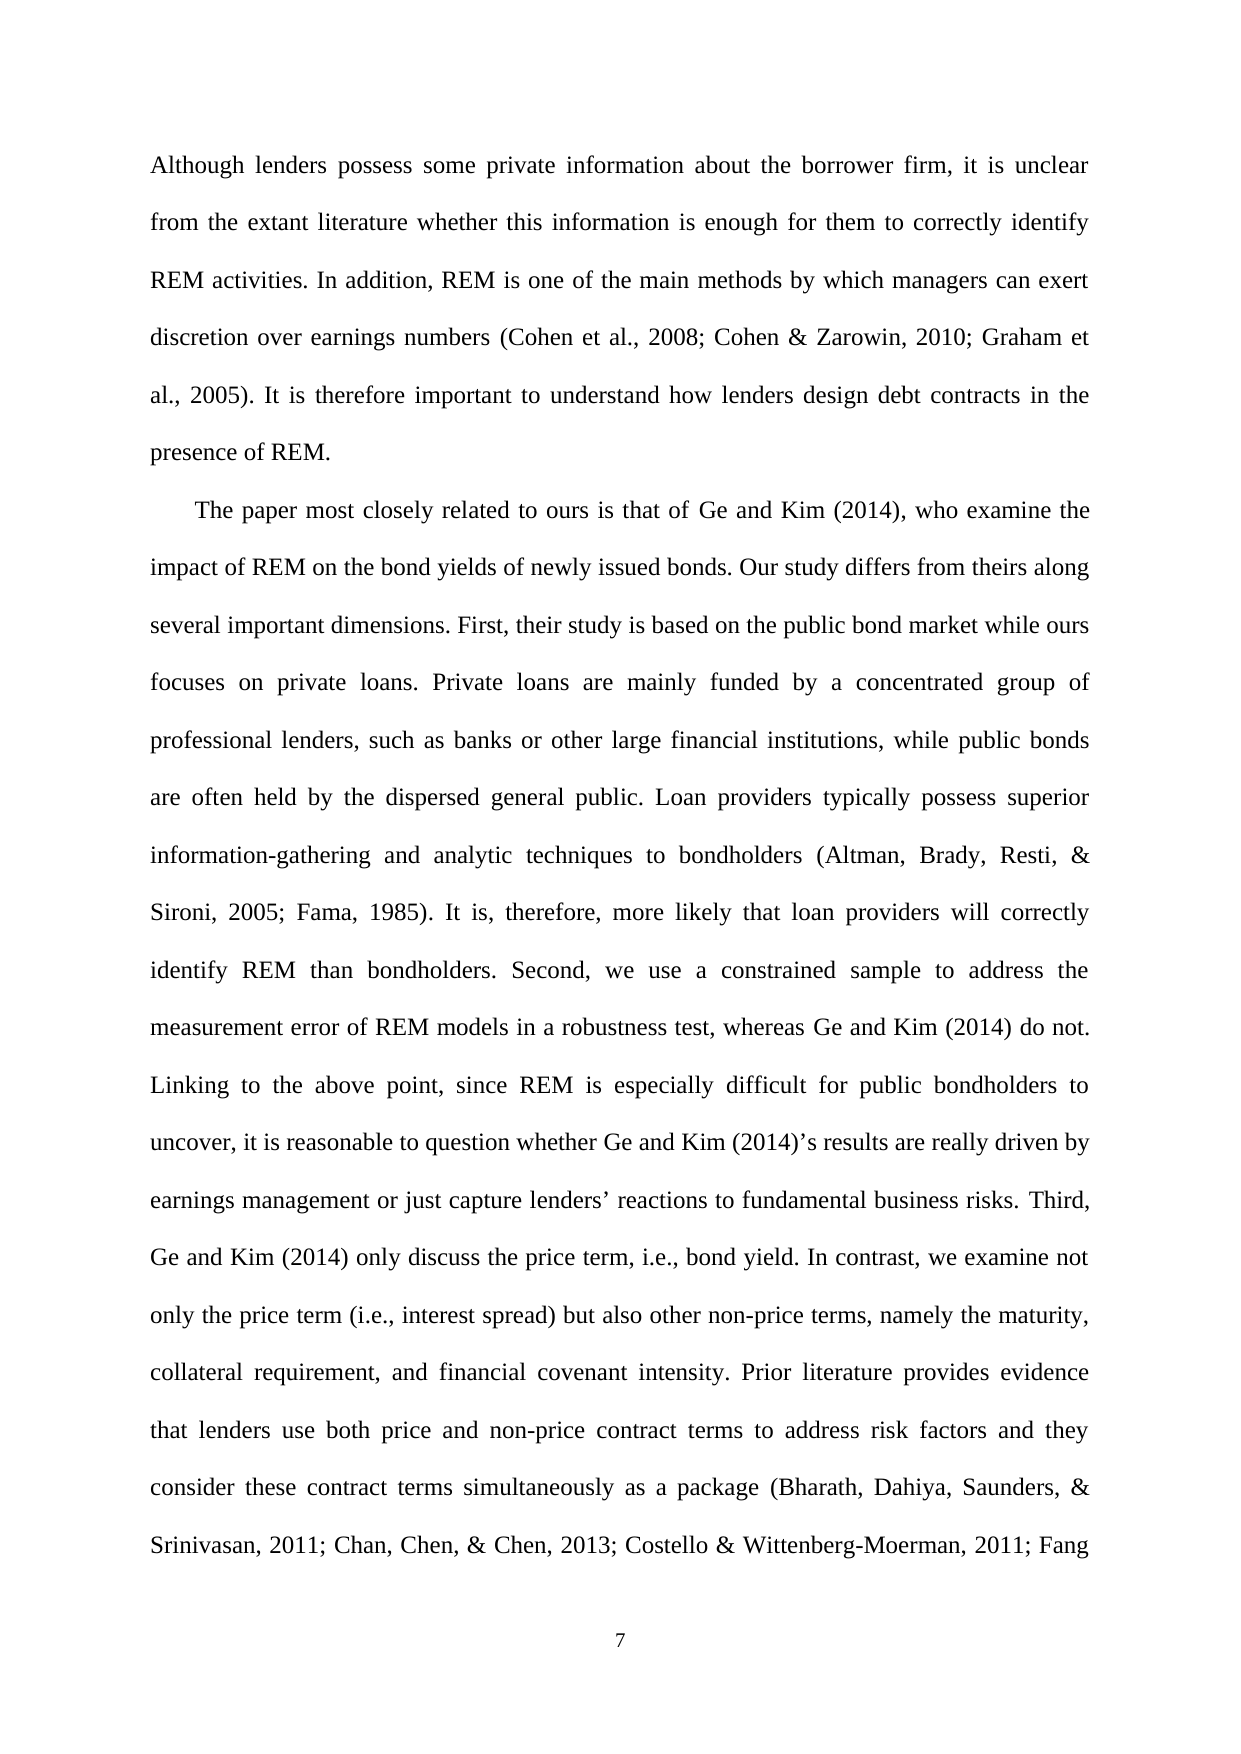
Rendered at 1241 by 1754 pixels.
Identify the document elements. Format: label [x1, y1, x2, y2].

text [150, 150, 1090, 466]
text [150, 495, 1090, 1559]
